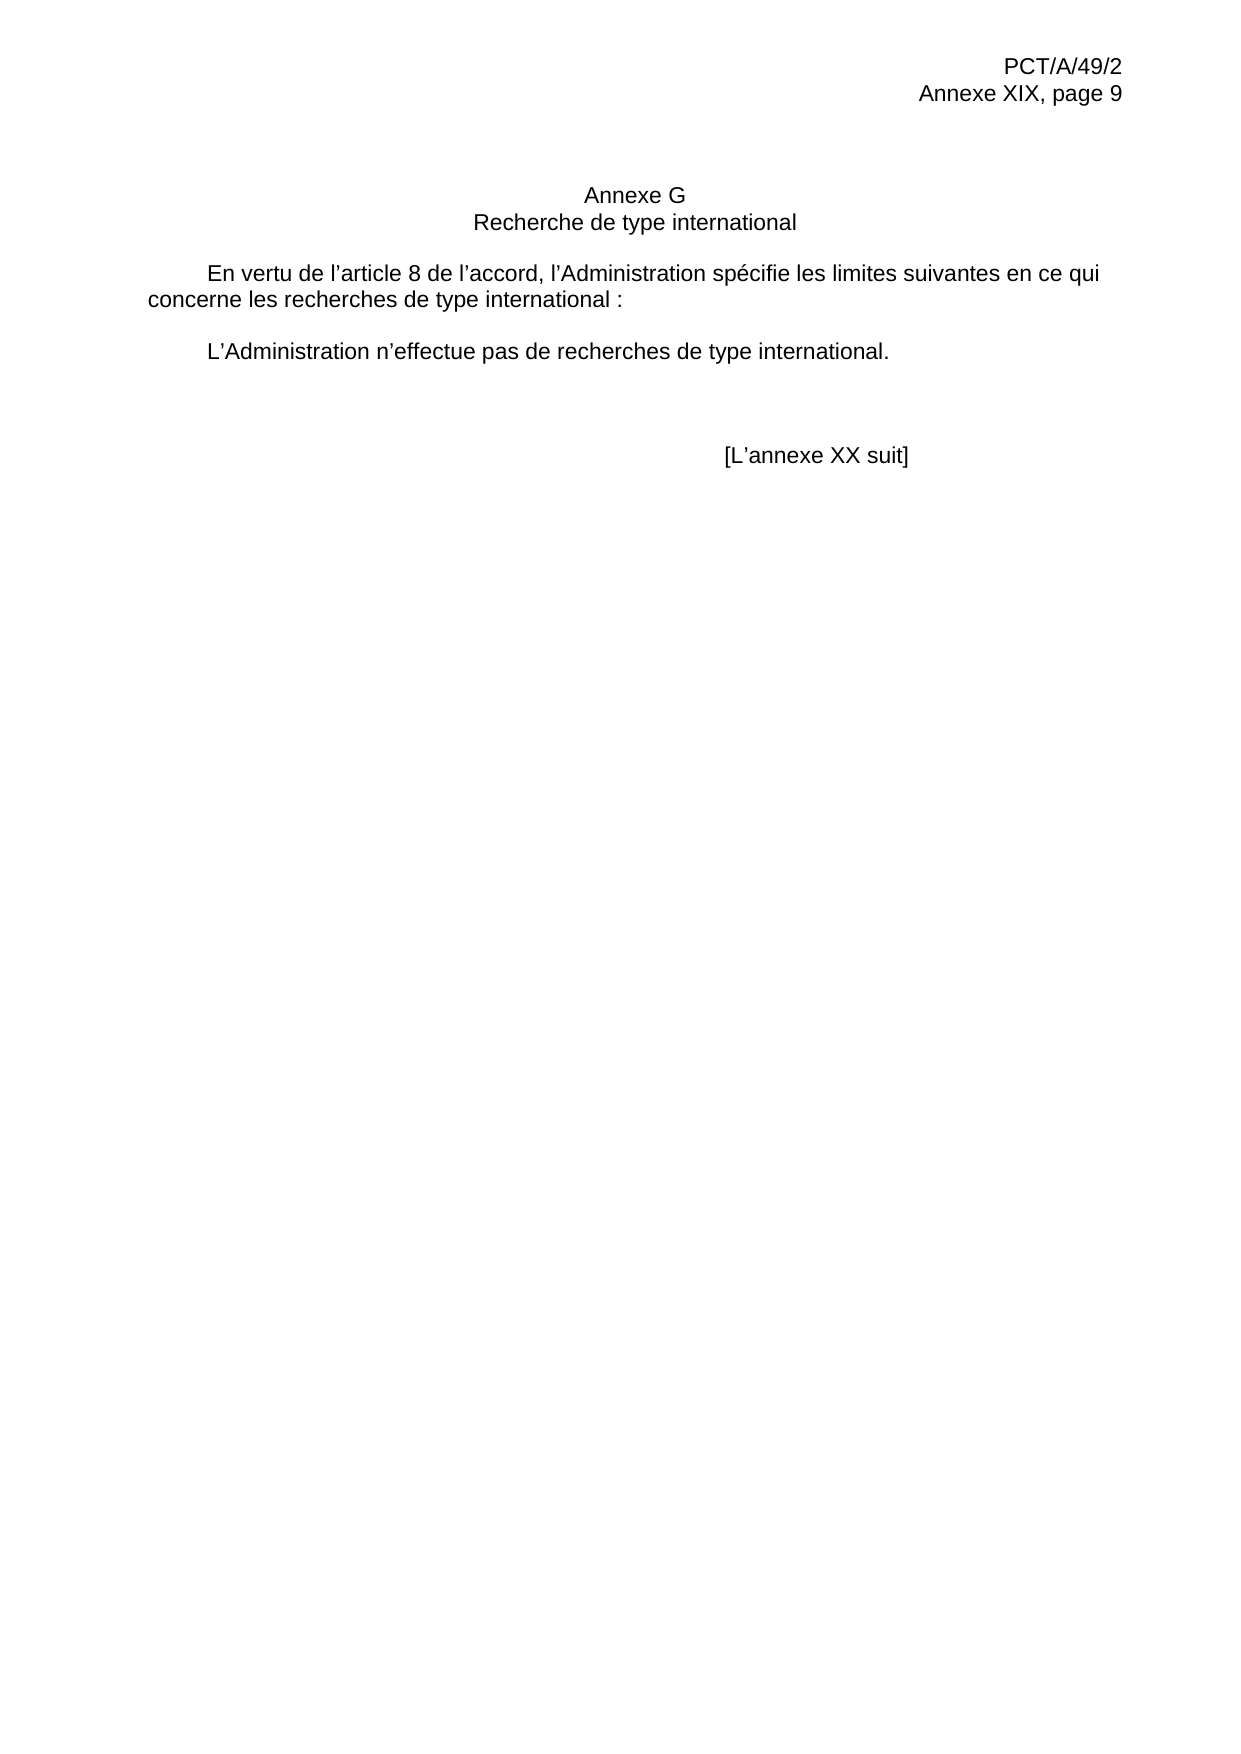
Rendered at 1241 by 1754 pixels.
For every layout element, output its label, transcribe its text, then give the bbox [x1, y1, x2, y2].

text [L’annexe XX suit] [724, 442, 1122, 468]
text L’Administration n’effectue pas de recherches de type international. [148, 338, 1122, 364]
subtitle Annexe G Recherche de type international [148, 182, 1122, 235]
text En vertu de l’article 8 de l’accord, l’Administration spécifie les limites suivantes en ce qui concerne les recherches de type international : [148, 260, 1122, 313]
